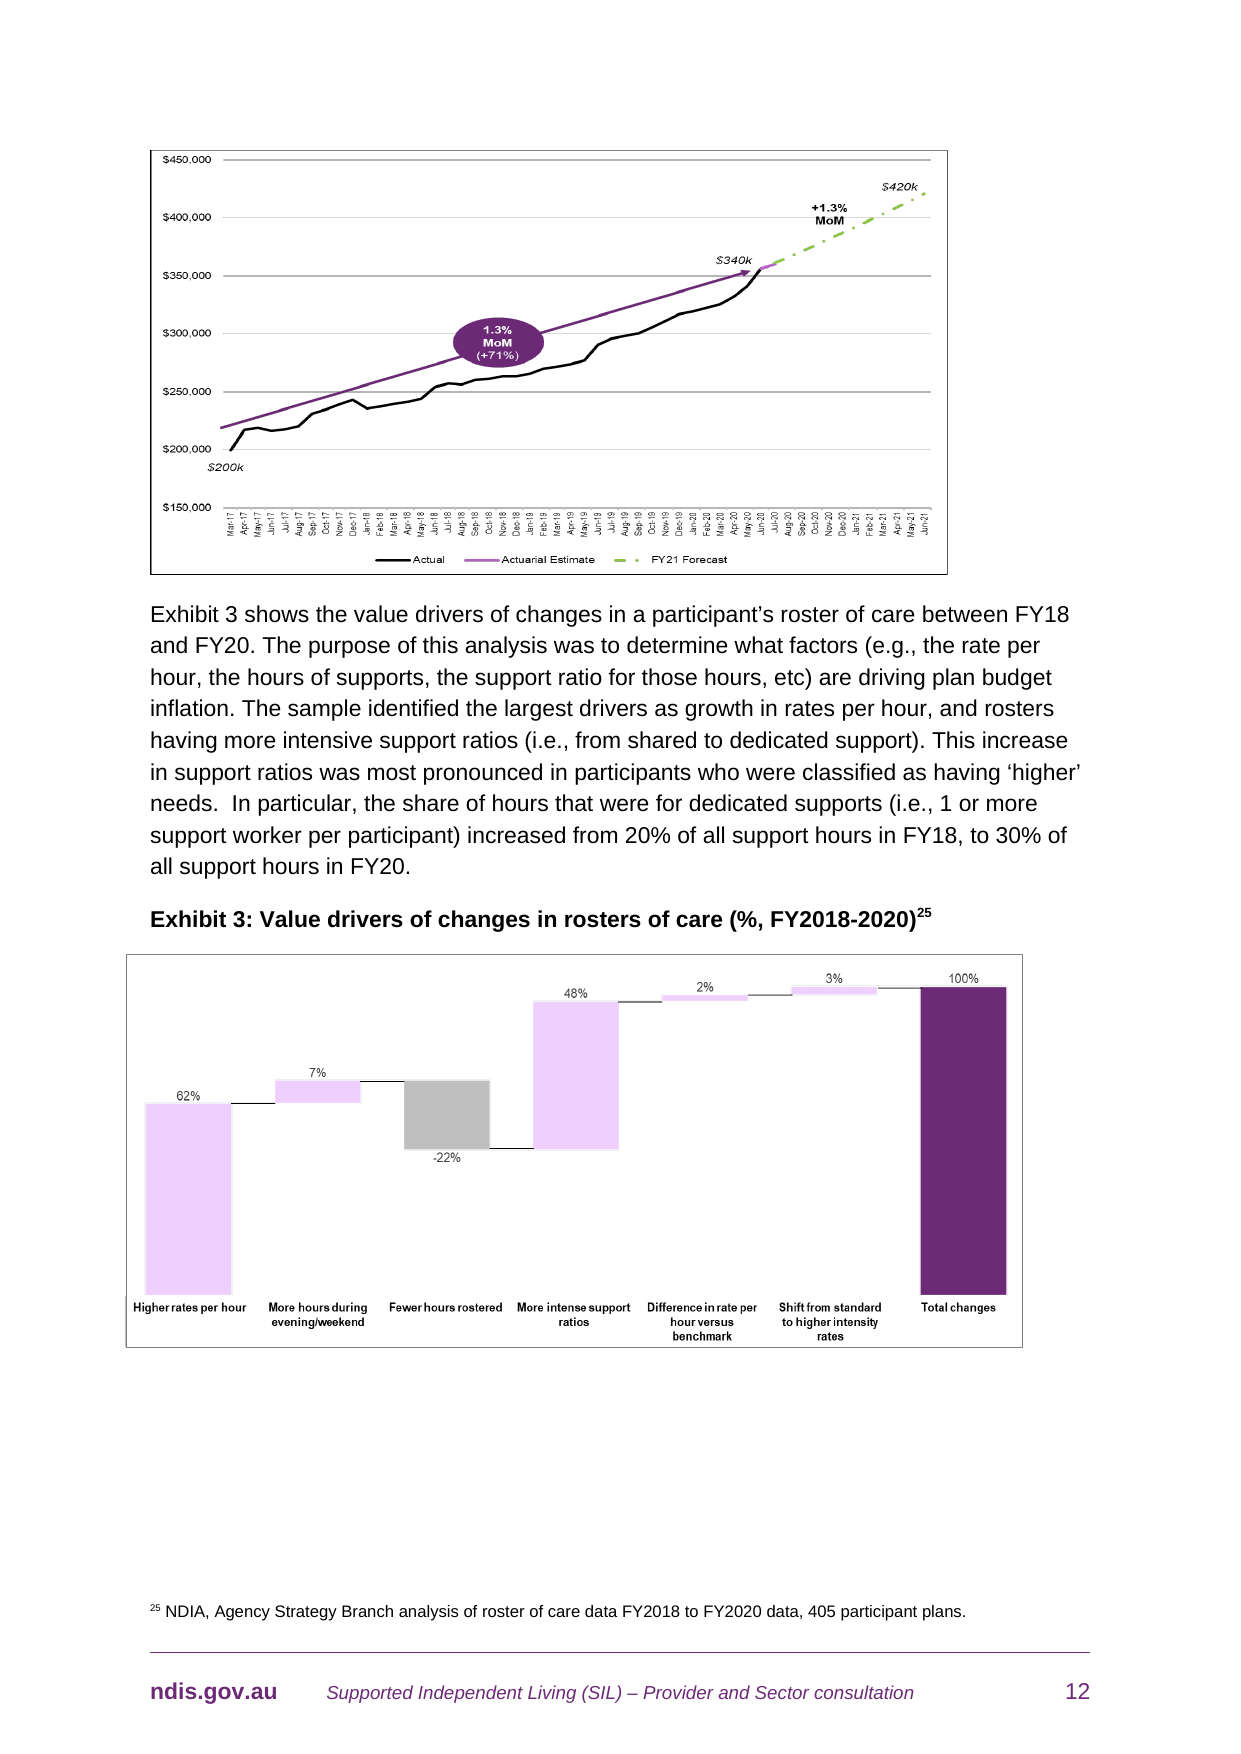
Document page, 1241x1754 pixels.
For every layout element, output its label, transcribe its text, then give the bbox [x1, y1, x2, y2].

text Exhibit 3: Value drivers of changes in rosters of care (%, FY2018-2020) [150, 906, 1090, 932]
picture [150, 150, 948, 575]
text Exhibit 3 shows the value drivers of changes in a participant’s roster of care between FY18 and FY20. The purpose of this analysis was to determine what factors (e.g., the rate per hour, the hours of supports, the support ratio for those hours, etc) are driving plan budget inflation. The sample identified the largest drivers as growth in rates per hour, and rosters having more intensive support ratios (i.e., from shared to dedicated support). This increase in support ratios was most pronounced in participants who were classified as having ‘higher’ needs. In particular, the share of hours that were for dedicated supports (i.e., 1 or more support worker per participant) increased from 20% of all support hours in FY18, to 30% of all support hours in FY20. [150, 601, 1090, 879]
